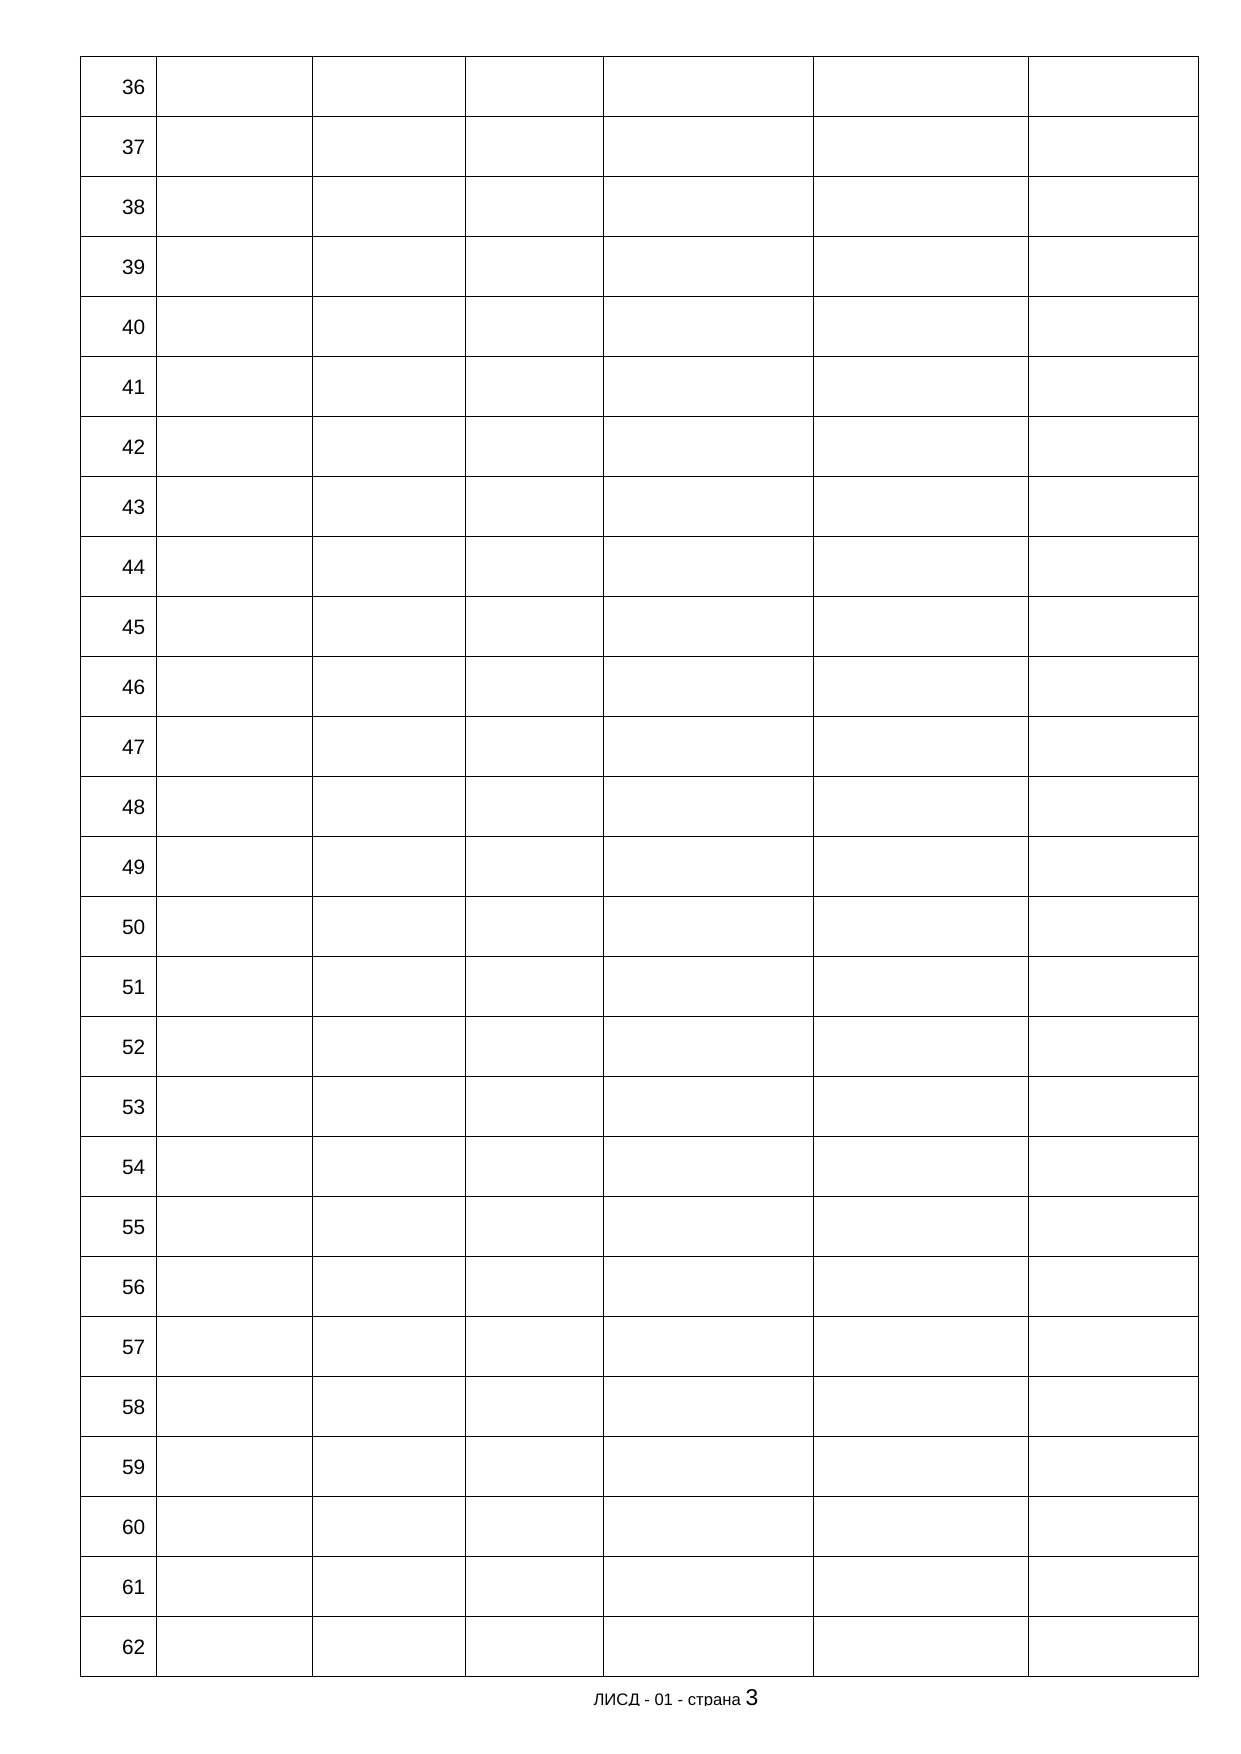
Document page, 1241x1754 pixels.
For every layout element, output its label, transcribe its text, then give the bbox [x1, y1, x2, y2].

table_cell [466, 1017, 603, 1076]
table_cell [604, 357, 813, 416]
table_cell [1029, 657, 1198, 716]
table_cell 49 [81, 837, 156, 896]
table_cell [604, 597, 813, 656]
table_cell [604, 777, 813, 836]
table_cell [1029, 1077, 1198, 1136]
table_cell [313, 777, 465, 836]
table_cell [814, 1377, 1028, 1436]
table_cell [466, 57, 603, 116]
table_cell [157, 597, 312, 656]
table_cell [814, 57, 1028, 116]
table_cell [604, 1197, 813, 1256]
table_cell [814, 537, 1028, 596]
table_cell [313, 537, 465, 596]
table_cell 54 [81, 1137, 156, 1196]
table_cell [604, 1617, 813, 1676]
table_cell [604, 837, 813, 896]
table_cell [604, 657, 813, 716]
table_cell [1029, 357, 1198, 416]
table_cell [814, 1557, 1028, 1616]
table_cell [466, 1557, 603, 1616]
table_cell [313, 1557, 465, 1616]
table_cell [1029, 1377, 1198, 1436]
table_cell [466, 537, 603, 596]
table_cell [604, 1557, 813, 1616]
table_cell 44 [81, 537, 156, 596]
table_cell [157, 957, 312, 1016]
table_cell [1029, 597, 1198, 656]
table_cell [1029, 1257, 1198, 1316]
table_cell 48 [81, 777, 156, 836]
table_cell [1029, 177, 1198, 236]
table_cell [814, 177, 1028, 236]
table_cell [313, 417, 465, 476]
table_cell [466, 357, 603, 416]
table_cell [313, 1077, 465, 1136]
table_cell [814, 597, 1028, 656]
table_cell [157, 1497, 312, 1556]
table_cell [466, 897, 603, 956]
table_cell [313, 1377, 465, 1436]
table_cell [313, 177, 465, 236]
table_cell 45 [81, 597, 156, 656]
table_cell [313, 1617, 465, 1676]
table_cell [814, 477, 1028, 536]
table_cell 40 [81, 297, 156, 356]
table_cell 50 [81, 897, 156, 956]
table_cell [604, 297, 813, 356]
table_cell [313, 1197, 465, 1256]
table_cell 46 [81, 657, 156, 716]
table_cell [157, 1377, 312, 1436]
table_cell [313, 297, 465, 356]
table_cell [313, 1017, 465, 1076]
table_cell [466, 597, 603, 656]
table_cell [814, 1137, 1028, 1196]
table_cell [157, 1617, 312, 1676]
table_cell [604, 717, 813, 776]
table_cell [604, 57, 813, 116]
table_cell [313, 1257, 465, 1316]
table_cell 43 [81, 477, 156, 536]
table_cell [604, 1437, 813, 1496]
table_cell [466, 1197, 603, 1256]
table_cell [466, 1377, 603, 1436]
table_cell [1029, 237, 1198, 296]
table_cell 39 [81, 237, 156, 296]
table_cell [157, 237, 312, 296]
table_cell [313, 57, 465, 116]
table_cell [466, 1137, 603, 1196]
table_cell 52 [81, 1017, 156, 1076]
table_cell [157, 117, 312, 176]
table_cell [157, 1137, 312, 1196]
table_cell [157, 57, 312, 116]
table_cell [313, 837, 465, 896]
table_cell [814, 417, 1028, 476]
table_cell [604, 537, 813, 596]
table_cell [604, 177, 813, 236]
table_cell [1029, 477, 1198, 536]
table_cell [157, 537, 312, 596]
table_cell 59 [81, 1437, 156, 1496]
table_cell [604, 1137, 813, 1196]
table_cell [466, 717, 603, 776]
table_cell [313, 597, 465, 656]
table_cell [1029, 717, 1198, 776]
table_cell [157, 357, 312, 416]
table_cell [157, 177, 312, 236]
table_cell [157, 897, 312, 956]
table_cell [313, 477, 465, 536]
table_cell [814, 837, 1028, 896]
table_cell [604, 417, 813, 476]
table_cell [1029, 57, 1198, 116]
table_cell [814, 957, 1028, 1016]
table_cell [604, 957, 813, 1016]
table_cell [466, 177, 603, 236]
table_cell [814, 1617, 1028, 1676]
table_cell [814, 1497, 1028, 1556]
table_cell [466, 417, 603, 476]
table_cell [313, 1497, 465, 1556]
table_cell [466, 237, 603, 296]
table_cell [604, 1377, 813, 1436]
table_cell [814, 357, 1028, 416]
table_cell [1029, 1017, 1198, 1076]
table_cell 56 [81, 1257, 156, 1316]
table_cell [466, 297, 603, 356]
table_cell [313, 1317, 465, 1376]
table_cell [157, 477, 312, 536]
table_cell 57 [81, 1317, 156, 1376]
table_cell [466, 657, 603, 716]
table_cell [814, 1197, 1028, 1256]
table_cell [1029, 537, 1198, 596]
table_cell [157, 1317, 312, 1376]
table_cell [814, 897, 1028, 956]
table_cell [814, 1017, 1028, 1076]
table_cell [313, 357, 465, 416]
table_cell [604, 1317, 813, 1376]
table_cell [157, 1557, 312, 1616]
table_cell 62 [81, 1617, 156, 1676]
table_cell [157, 837, 312, 896]
table_cell [1029, 117, 1198, 176]
table_cell [1029, 1617, 1198, 1676]
table_cell [466, 1617, 603, 1676]
table_cell [604, 1017, 813, 1076]
table_cell [466, 777, 603, 836]
table_cell 51 [81, 957, 156, 1016]
table_cell [313, 1437, 465, 1496]
table_cell [1029, 837, 1198, 896]
table_cell [814, 777, 1028, 836]
table_cell [1029, 297, 1198, 356]
table_cell [814, 1257, 1028, 1316]
table_cell 42 [81, 417, 156, 476]
table_cell 38 [81, 177, 156, 236]
table_cell [814, 657, 1028, 716]
table_cell [466, 477, 603, 536]
table_cell [313, 657, 465, 716]
table_cell [466, 837, 603, 896]
table_cell [814, 117, 1028, 176]
table_cell [604, 1077, 813, 1136]
table_cell [157, 417, 312, 476]
table_cell [157, 1197, 312, 1256]
table_cell [604, 1497, 813, 1556]
table_cell [1029, 957, 1198, 1016]
table_cell [604, 1257, 813, 1316]
table_cell [814, 1077, 1028, 1136]
table_cell [157, 1077, 312, 1136]
table_cell [814, 297, 1028, 356]
table_cell [313, 897, 465, 956]
table_cell 58 [81, 1377, 156, 1436]
table_cell [157, 717, 312, 776]
table_cell [1029, 1497, 1198, 1556]
table_cell [604, 897, 813, 956]
table_cell [466, 1437, 603, 1496]
table_cell [1029, 1137, 1198, 1196]
table_cell [1029, 417, 1198, 476]
table_cell 47 [81, 717, 156, 776]
table_cell [157, 777, 312, 836]
table_cell [1029, 897, 1198, 956]
table_cell [466, 1317, 603, 1376]
table_cell [313, 957, 465, 1016]
table_cell [604, 117, 813, 176]
table_cell [604, 237, 813, 296]
table_cell [466, 957, 603, 1016]
table_cell 36 [81, 57, 156, 116]
table_cell [313, 237, 465, 296]
table_cell [814, 717, 1028, 776]
table_cell [466, 1077, 603, 1136]
table_cell [814, 1317, 1028, 1376]
table_cell [157, 1017, 312, 1076]
table_cell [313, 1137, 465, 1196]
table_cell 61 [81, 1557, 156, 1616]
table_cell 55 [81, 1197, 156, 1256]
table_cell [157, 1257, 312, 1316]
table_cell [1029, 777, 1198, 836]
table_cell [466, 117, 603, 176]
table_cell [814, 237, 1028, 296]
table_cell 53 [81, 1077, 156, 1136]
table_cell [1029, 1437, 1198, 1496]
table_cell [157, 657, 312, 716]
table_cell [1029, 1557, 1198, 1616]
table_cell [604, 477, 813, 536]
table_cell 37 [81, 117, 156, 176]
table_cell [157, 297, 312, 356]
table_cell [313, 117, 465, 176]
table_cell [466, 1497, 603, 1556]
table_cell [1029, 1197, 1198, 1256]
table_cell [814, 1437, 1028, 1496]
table_cell 60 [81, 1497, 156, 1556]
table_cell [157, 1437, 312, 1496]
table_cell [1029, 1317, 1198, 1376]
table_cell 41 [81, 357, 156, 416]
table_cell [466, 1257, 603, 1316]
table_cell [313, 717, 465, 776]
